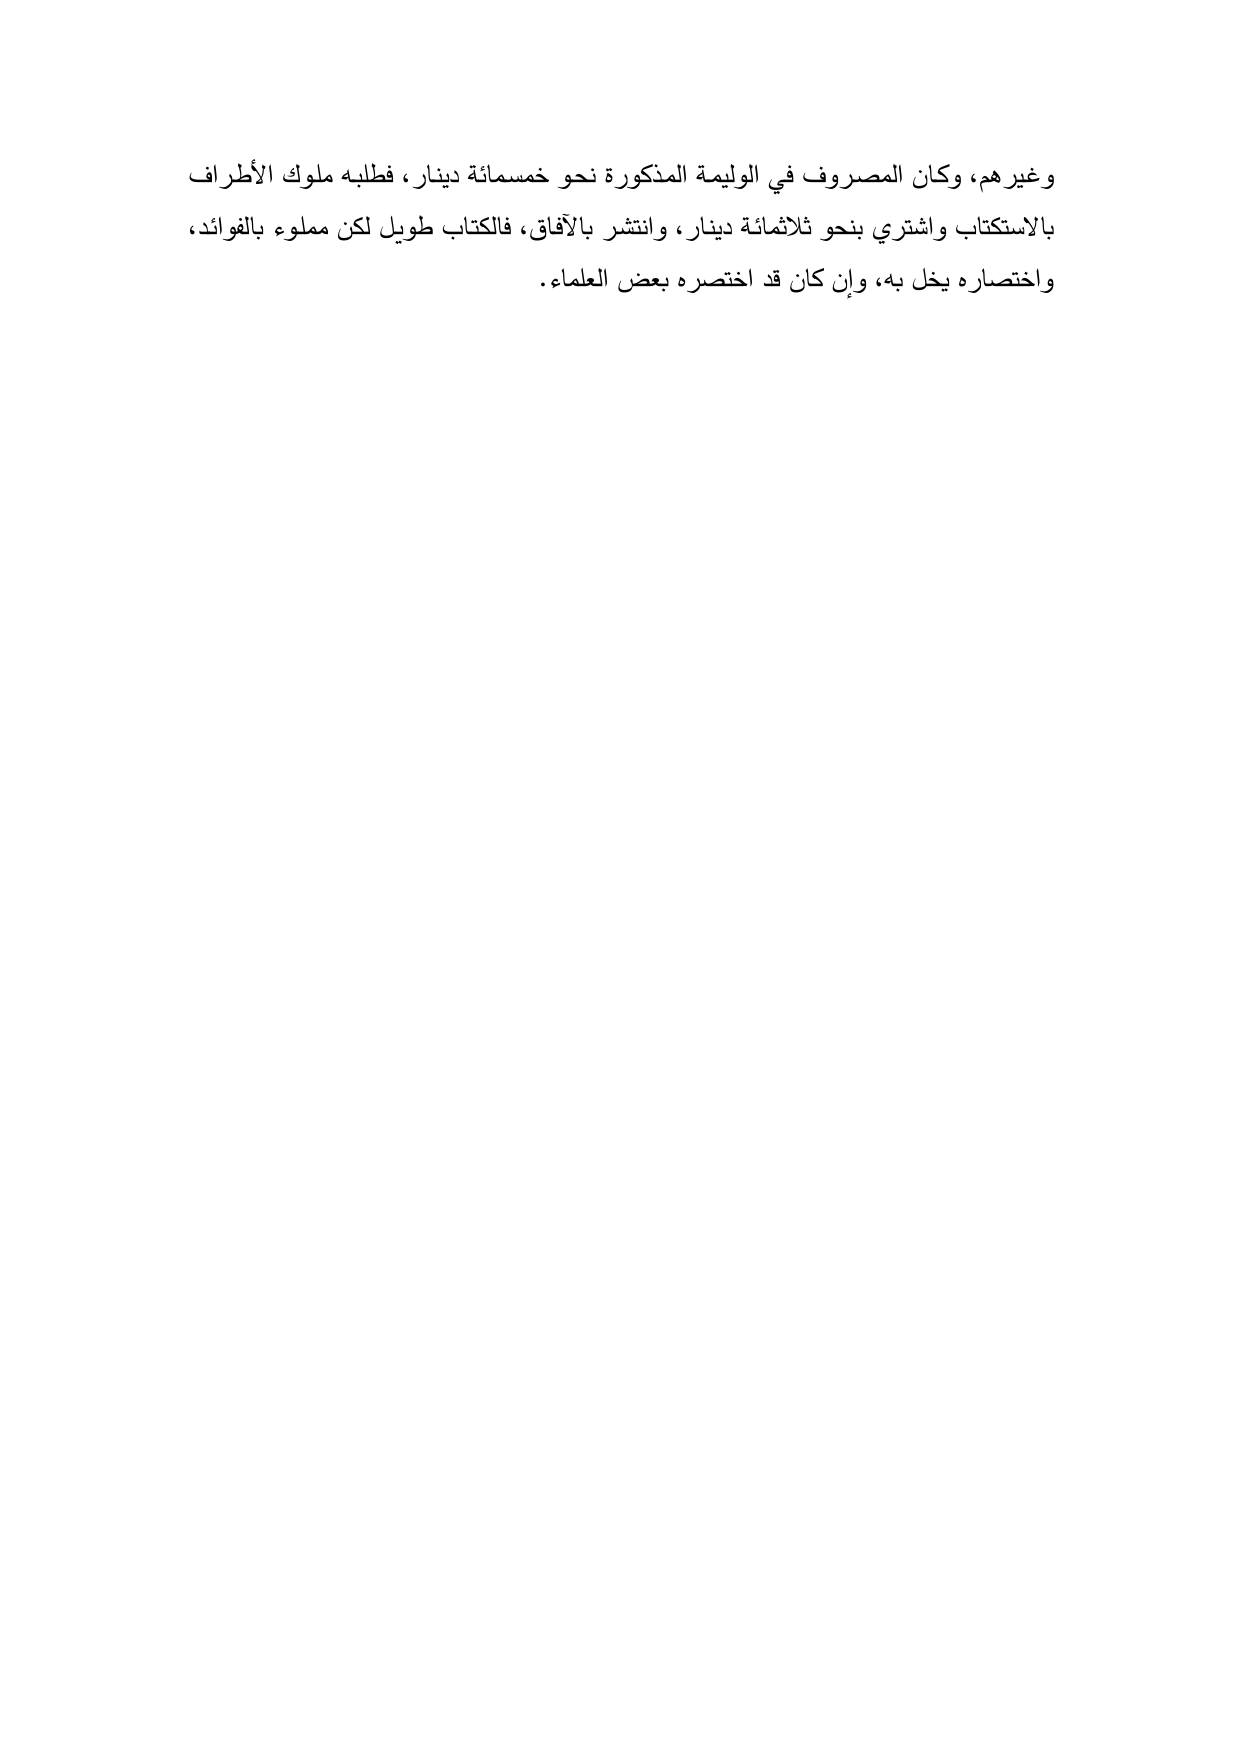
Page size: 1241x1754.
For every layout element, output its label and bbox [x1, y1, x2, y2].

text [187, 150, 1053, 303]
